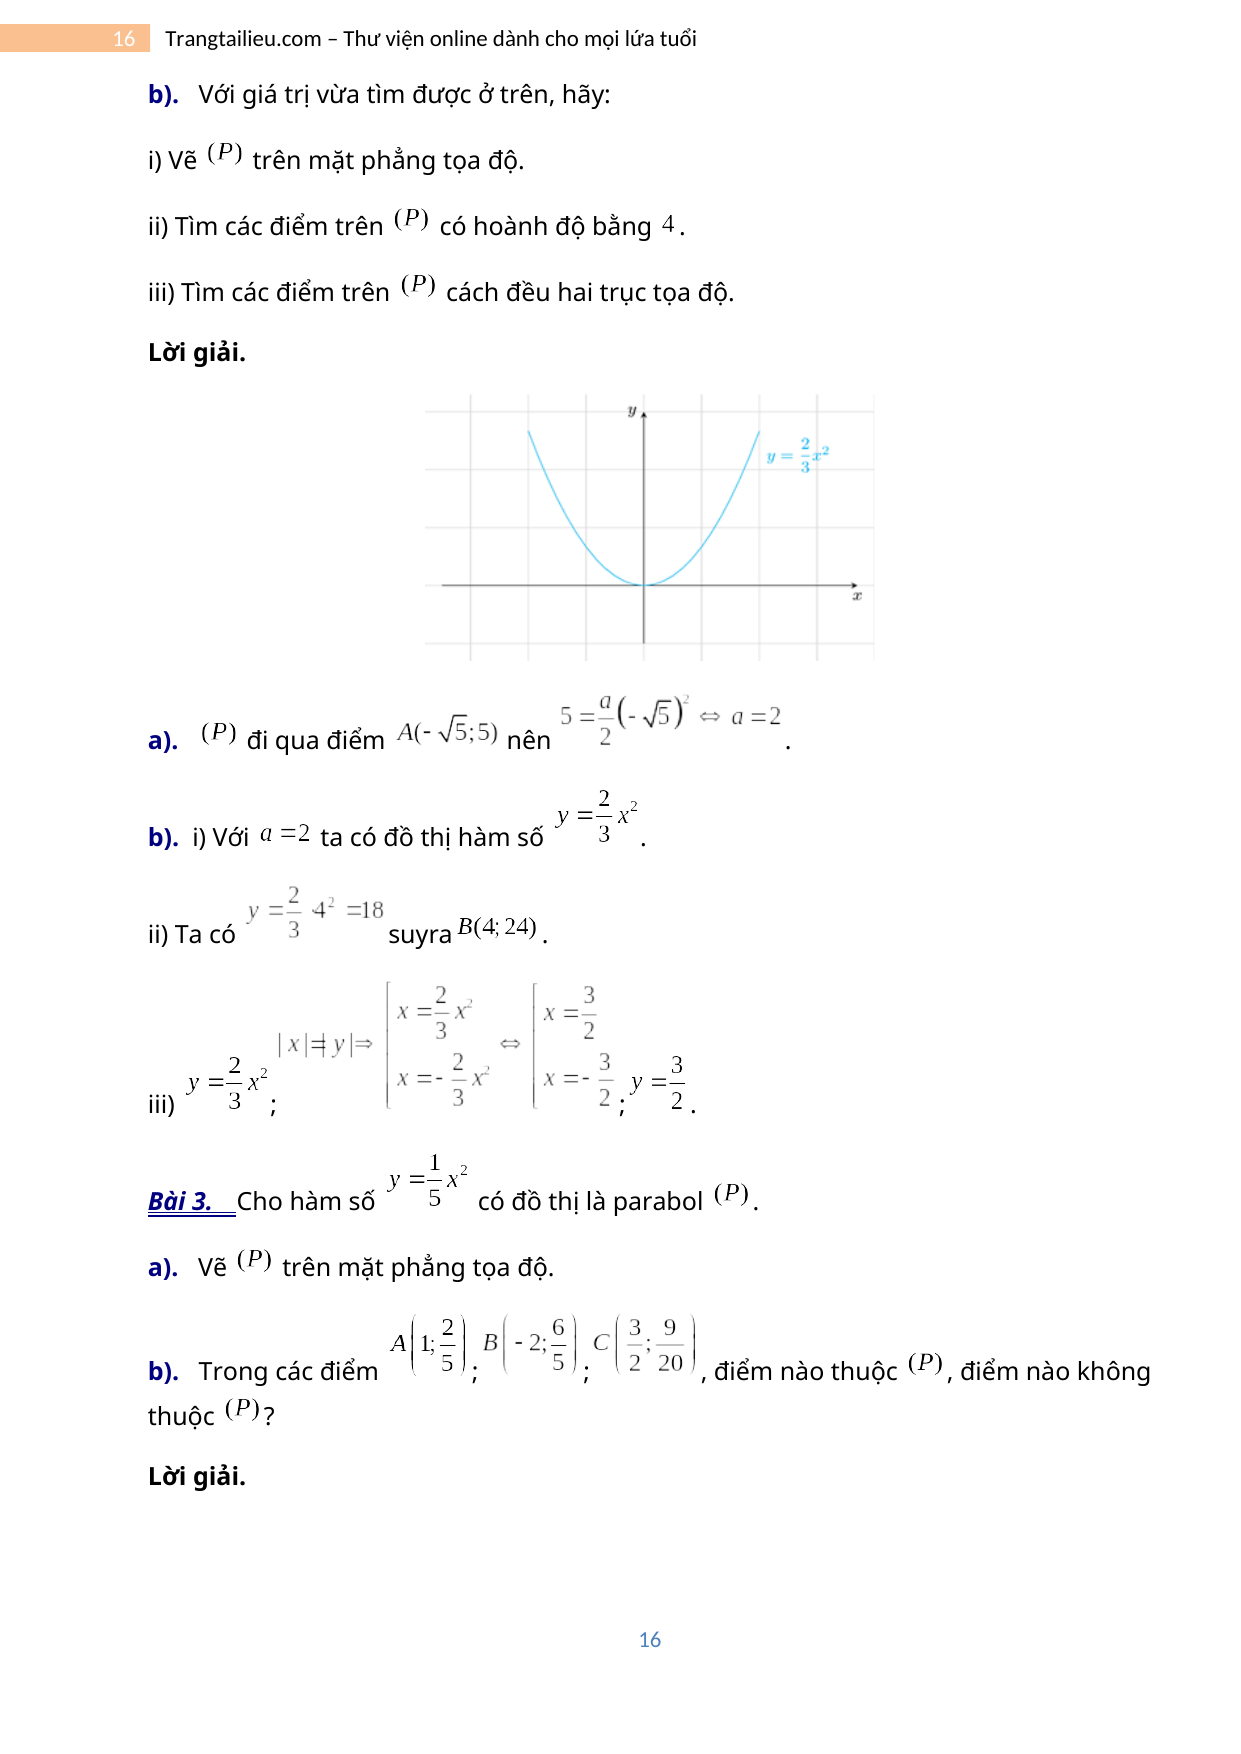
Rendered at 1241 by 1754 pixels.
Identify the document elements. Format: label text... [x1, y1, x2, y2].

picture [425, 394, 875, 661]
text b). Trong các điểm ;;, điểm nào thuộc , điểm nào không thuộc ? [148, 1310, 1152, 1432]
text a). Vẽ trên mặt phẳng tọa độ. [148, 1244, 1152, 1284]
text iii) ;;. [148, 977, 1152, 1120]
text b). Với giá trị vừa tìm được ở trên, hãy: [148, 76, 1152, 111]
list Cho hàm số có đồ thị là parabol . [148, 1146, 1152, 1218]
text i) Vẽ trên mặt phẳng tọa độ. [148, 136, 1152, 177]
text b). i) Với ta có đồ thị hàm số . [148, 783, 1152, 854]
text ii) Ta có suyra. [148, 880, 1152, 951]
text a). đi qua điểm nên . [148, 685, 1152, 757]
text Lời giải. [148, 1458, 1152, 1492]
text Lời giải. [148, 334, 1152, 369]
text iii) Tìm các điểm trên cách đều hai trục tọa độ. [148, 268, 1152, 309]
text ii) Tìm các điểm trên có hoành độ bằng . [148, 202, 1152, 243]
